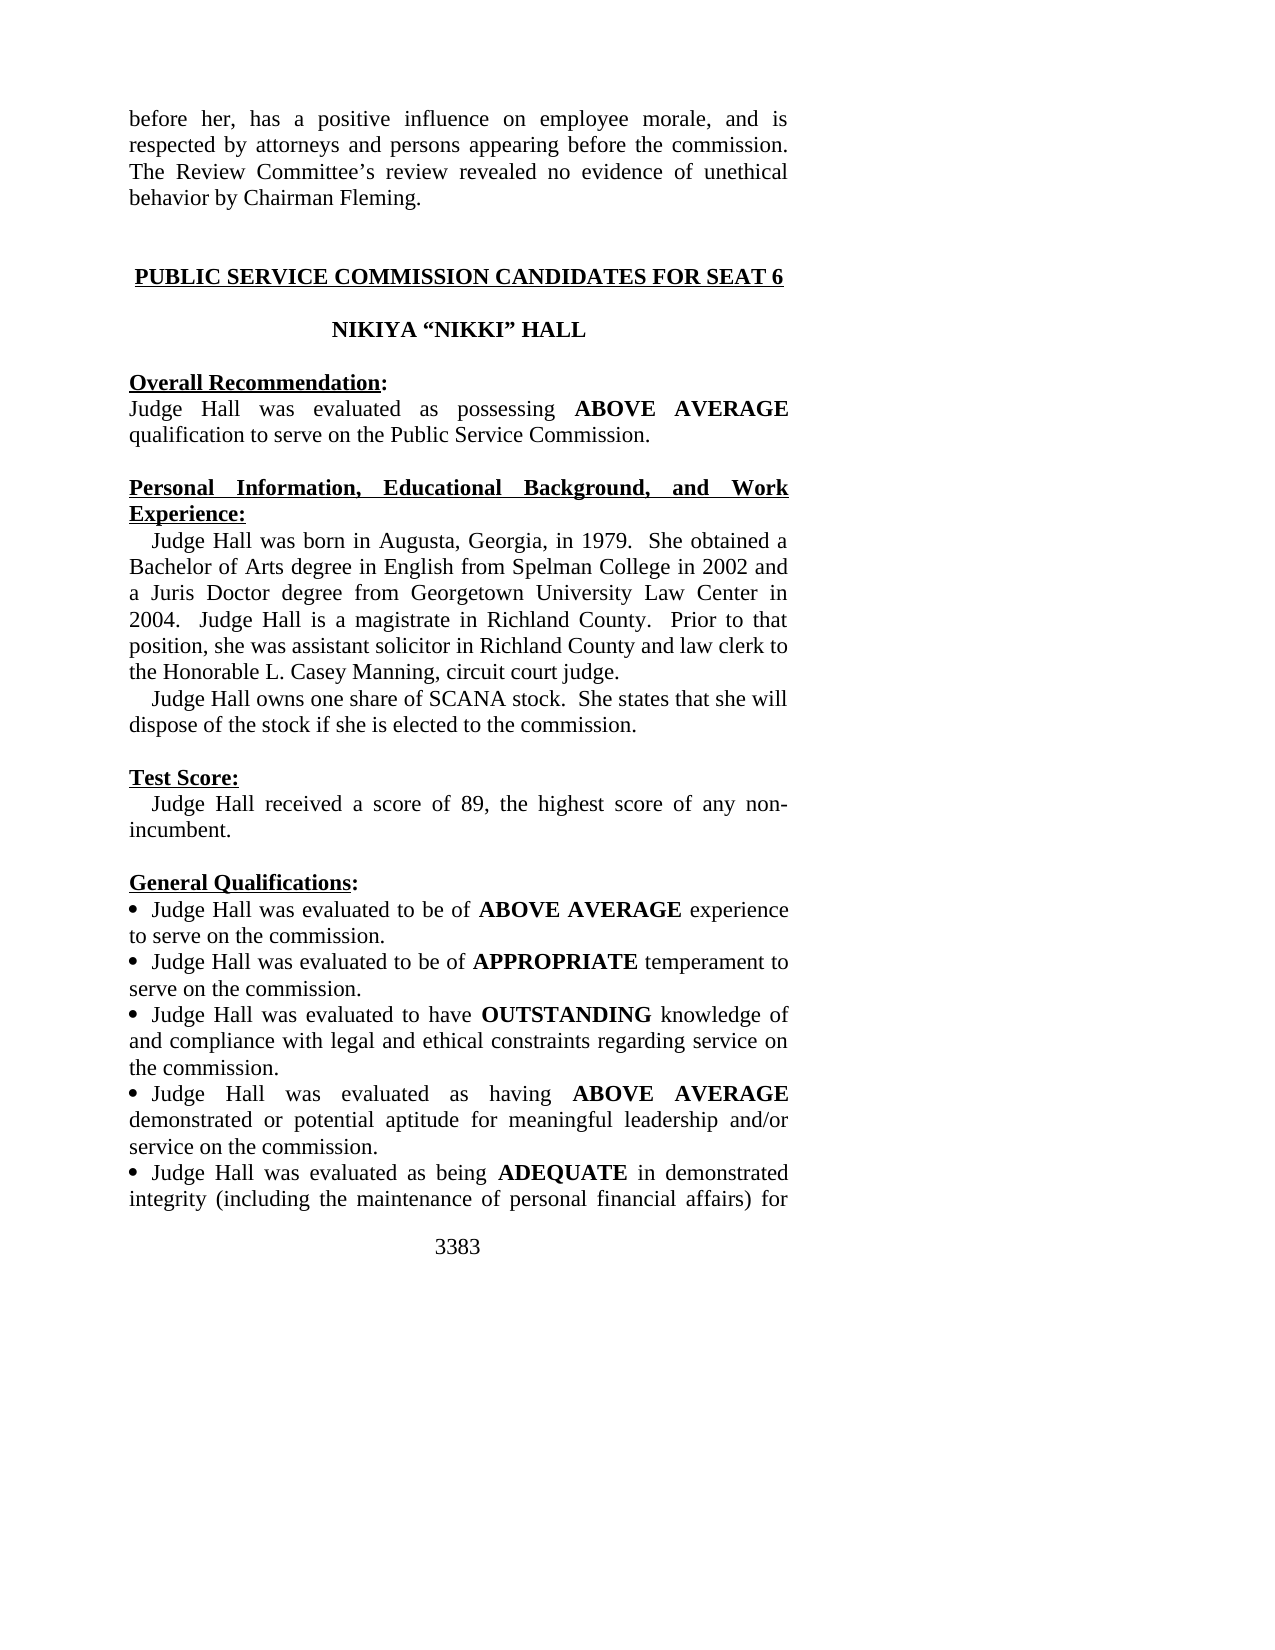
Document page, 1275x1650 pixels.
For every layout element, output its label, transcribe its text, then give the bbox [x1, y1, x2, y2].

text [129, 105, 789, 210]
list Judge Hall was evaluated to be of ABOVE AVERAGE experience to serve on the commission. [129, 896, 789, 948]
text Judge Hall owns one share of SCANA stock. She states that she will dispose of the stock if she is elected to the commission. [129, 685, 789, 737]
text PUBLIC SERVICE COMMISSION CANDIDATES FOR SEAT 6 [129, 263, 789, 289]
list Judge Hall was evaluated to have OUTSTANDING knowledge of and compliance with legal and ethical constraints regarding service on the commission. [129, 1001, 789, 1080]
text Judge Hall was evaluated as possessing ABOVE AVERAGE qualification to serve on the Public Service Commission. [129, 395, 789, 448]
text Judge Hall received a score of 89, the highest score of any non-incumbent. [129, 790, 789, 843]
text NIKIYA “NIKKI” HALL [129, 316, 789, 342]
list Judge Hall was evaluated to be of APPROPRIATE temperament to serve on the commission. [129, 948, 789, 1001]
text Overall Recommendation: [129, 368, 789, 395]
text Personal Information, Educational Background, and Work Experience: [129, 474, 789, 497]
list Judge Hall was evaluated as having ABOVE AVERAGE demonstrated or potential aptitude for meaningful leadership and/or service on the commission. [129, 1080, 789, 1159]
text General Qualifications: [129, 869, 789, 896]
text Test Score: [129, 764, 789, 790]
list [129, 1159, 789, 1212]
text Personal Information, Educational Background, and Work Experience: [129, 498, 789, 527]
text Judge Hall was born in Augusta, Georgia, in 1979. She obtained a Bachelor of Arts degree in English from Spelman College in 2002 and a Juris Doctor degree from Georgetown University Law Center in 2004. Judge Hall is a magistrate in Richland County. Prior to that position, she was assistant solicitor in Richland County and law clerk to the Honorable L. Casey Manning, circuit court judge. [129, 527, 789, 685]
